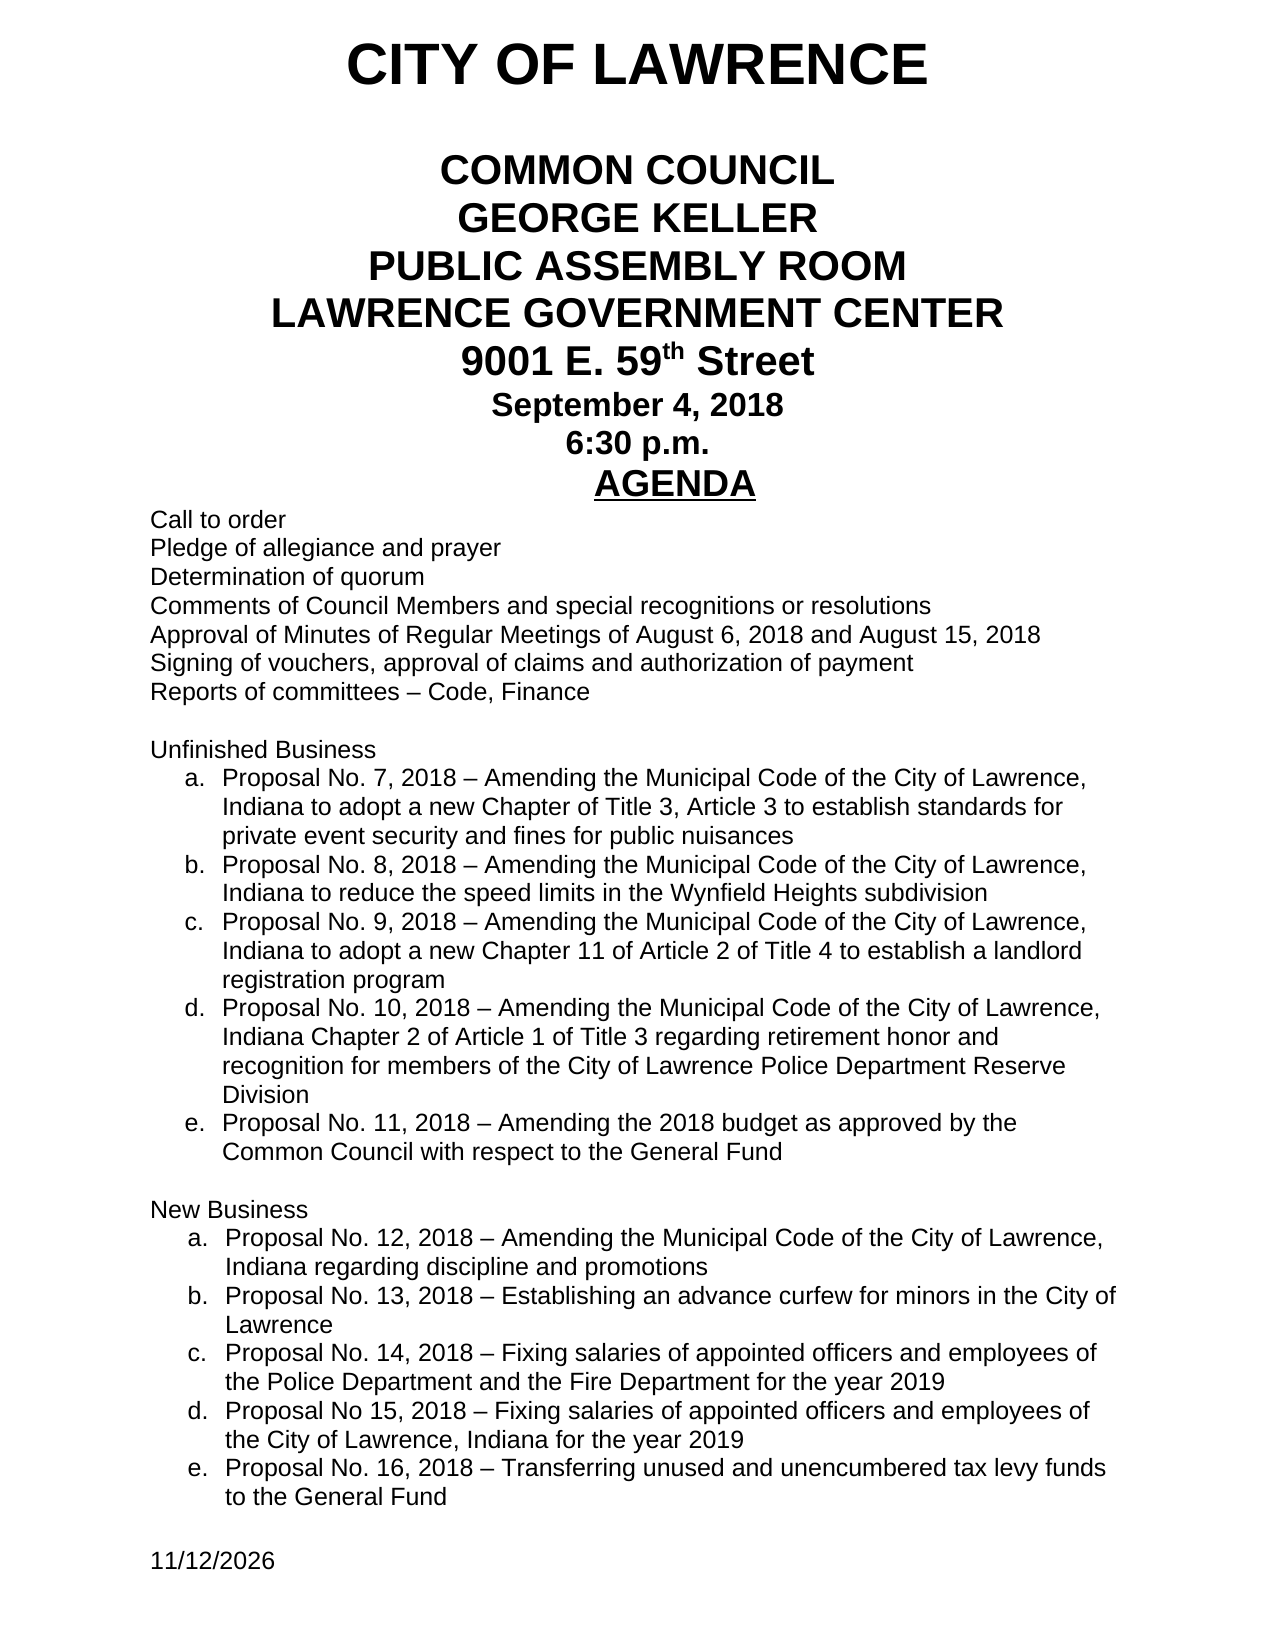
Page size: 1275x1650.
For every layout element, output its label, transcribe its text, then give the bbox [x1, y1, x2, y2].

list Proposal No. 16, 2018 – Transferring unused and unencumbered tax levy funds to the General Fund [187, 1453, 1125, 1511]
list Proposal No. 9, 2018 – Amending the Municipal Code of the City of Lawrence, Indiana to adopt a new Chapter 11 of Article 2 of Title 4 to establish a landlord registration program [184, 907, 1125, 993]
list Proposal No. 13, 2018 – Establishing an advance curfew for minors in the City of Lawrence [187, 1281, 1125, 1338]
text Pledge of allegiance and prayer [150, 533, 1125, 562]
text Determination of quorum [150, 562, 1125, 591]
subtitle COMMON COUNCIL [150, 145, 1125, 193]
text New Business [150, 1194, 1125, 1223]
subtitle GEORGE KELLER [150, 193, 1125, 241]
list Proposal No. 8, 2018 – Amending the Municipal Code of the City of Lawrence, Indiana to reduce the speed limits in the Wynfield Heights subdivision [184, 849, 1125, 907]
text Unfinished Business [150, 734, 1125, 763]
text Approval of Minutes of Regular Meetings of August 6, 2018 and August 15, 2018 [150, 619, 1125, 648]
subtitle PUBLIC ASSEMBLY ROOM [150, 241, 1125, 289]
list Proposal No. 12, 2018 – Amending the Municipal Code of the City of Lawrence, [187, 1223, 1125, 1252]
text Reports of committees – Code, Finance [150, 677, 1125, 706]
list Proposal No. 7, 2018 – Amending the Municipal Code of the City of Lawrence, Indiana to adopt a new Chapter of Title 3, Article 3 to establish standards for private event security and fines for public nuisances [184, 763, 1125, 849]
subtitle 9001 E. 59th Street [150, 337, 1125, 384]
text 6:30 p.m. [150, 423, 1125, 461]
list Proposal No. 10, 2018 – Amending the Municipal Code of the City of Lawrence, Indiana Chapter 2 of Article 1 of Title 3 regarding retirement honor and recognition for members of the City of Lawrence Police Department Reserve Division [184, 993, 1125, 1108]
subtitle CITY OF LAWRENCE [150, 30, 1125, 97]
text Comments of Council Members and special recognitions or resolutions [150, 591, 1125, 619]
list Proposal No. 11, 2018 – Amending the 2018 budget as approved by the Common Council with respect to the General Fund [184, 1108, 1125, 1166]
subtitle September 4, 2018 [150, 384, 1125, 423]
text Indiana regarding discipline and promotions [225, 1252, 1125, 1281]
text Signing of vouchers, approval of claims and authorization of payment [150, 648, 1125, 677]
subtitle LAWRENCE GOVERNMENT CENTER [150, 289, 1125, 337]
list Proposal No. 14, 2018 – Fixing salaries of appointed officers and employees of the Police Department and the Fire Department for the year 2019 [187, 1338, 1125, 1396]
text Call to order [150, 504, 1125, 533]
subtitle AGENDA [150, 461, 1125, 504]
list Proposal No 15, 2018 – Fixing salaries of appointed officers and employees of the City of Lawrence, Indiana for the year 2019 [187, 1396, 1125, 1453]
